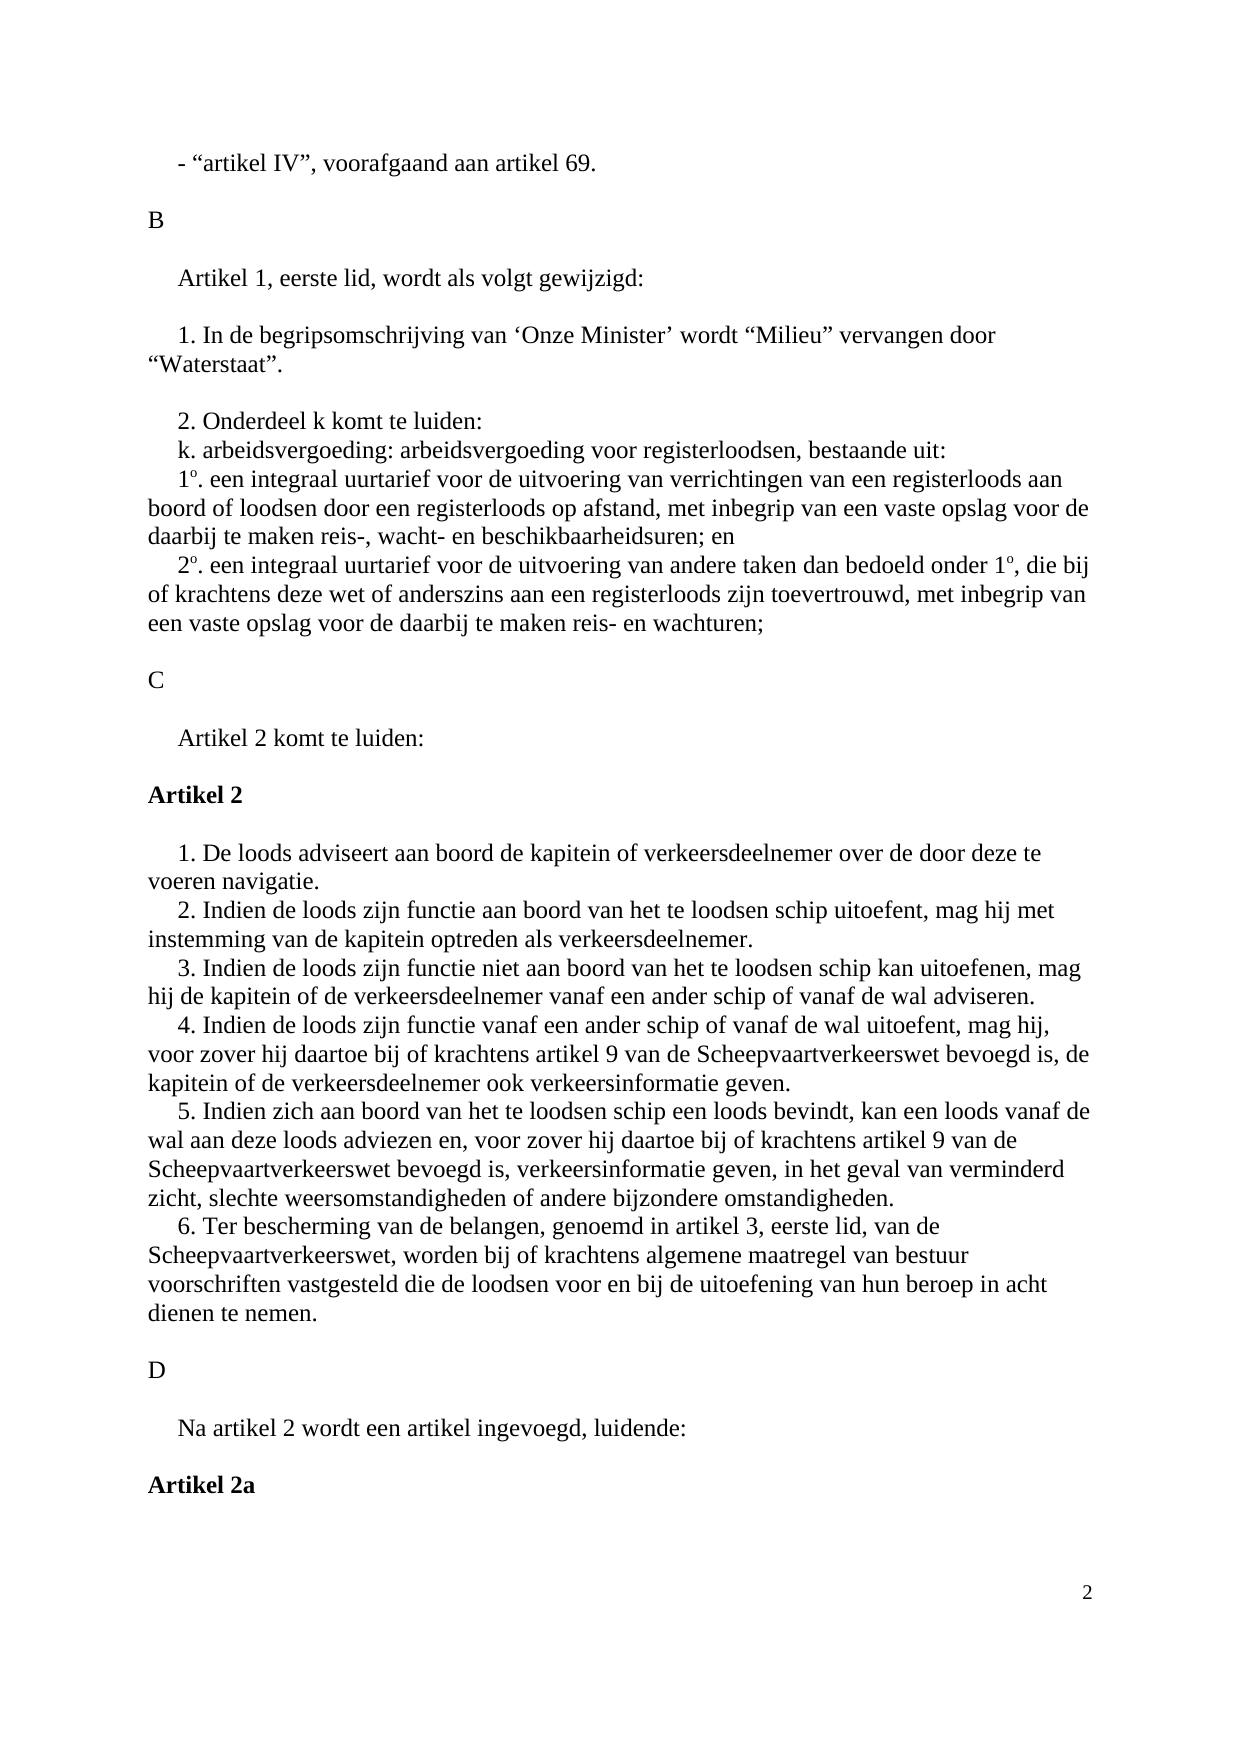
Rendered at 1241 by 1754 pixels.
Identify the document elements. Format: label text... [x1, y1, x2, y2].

text D [148, 1355, 1092, 1384]
text 2. Onderdeel k komt te luiden: [148, 406, 1092, 435]
text C [148, 665, 1092, 694]
text Na artikel 2 wordt een artikel ingevoegd, luidende: [148, 1413, 1092, 1441]
text k. arbeidsvergoeding: arbeidsvergoeding voor registerloodsen, bestaande uit: [148, 435, 1092, 464]
text Artikel 1, eerste lid, wordt als volgt gewijzigd: [148, 263, 1092, 291]
text 2. Indien de loods zijn functie aan boord van het te loodsen schip uitoefent, mag hij met instemming van de kapitein optreden als verkeersdeelnemer. [148, 895, 1092, 953]
text Artikel 2a [148, 1470, 1092, 1499]
text Artikel 2 komt te luiden: [148, 723, 1092, 751]
text 6. Ter bescherming van de belangen, genoemd in artikel 3, eerste lid, van de Scheepvaartverkeerswet, worden bij of krachtens algemene maatregel van bestuur voorschriften vastgesteld die de loodsen voor en bij de uitoefening van hun beroep in acht dienen te nemen. [148, 1211, 1092, 1326]
text 1. In de begripsomschrijving van ‘Onze Minister’ wordt “Milieu” vervangen door “Waterstaat”. [148, 320, 1092, 378]
text 4. Indien de loods zijn functie vanaf een ander schip of vanaf de wal uitoefent, mag hij, voor zover hij daartoe bij of krachtens artikel 9 van de Scheepvaartverkeerswet bevoegd is, de kapitein of de verkeersdeelnemer ook verkeersinformatie geven. [148, 1010, 1092, 1096]
text B [148, 205, 1092, 234]
text 3. Indien de loods zijn functie niet aan boord van het te loodsen schip kan uitoefenen, mag hij de kapitein of de verkeersdeelnemer vanaf een ander schip of vanaf de wal adviseren. [148, 953, 1092, 1010]
text 1o. een integraal uurtarief voor de uitvoering van verrichtingen van een registerloods aan boord of loodsen door een registerloods op afstand, met inbegrip van een vaste opslag voor de daarbij te maken reis-, wacht- en beschikbaarheidsuren; en [148, 464, 1092, 550]
text - “artikel IV”, voorafgaand aan artikel 69. [148, 148, 1092, 176]
text 1. De loods adviseert aan boord de kapitein of verkeersdeelnemer over de door deze te voeren navigatie. [148, 838, 1092, 895]
text Artikel 2 [148, 780, 1092, 809]
text 5. Indien zich aan boord van het te loodsen schip een loods bevindt, kan een loods vanaf de wal aan deze loods adviezen en, voor zover hij daartoe bij of krachtens artikel 9 van de Scheepvaartverkeerswet bevoegd is, verkeersinformatie geven, in het geval van verminderd zicht, slechte weersomstandigheden of andere bijzondere omstandigheden. [148, 1096, 1092, 1211]
text 2o. een integraal uurtarief voor de uitvoering van andere taken dan bedoeld onder 1o, die bij of krachtens deze wet of anderszins aan een registerloods zijn toevertrouwd, met inbegrip van een vaste opslag voor de daarbij te maken reis- en wachturen; [148, 550, 1092, 636]
